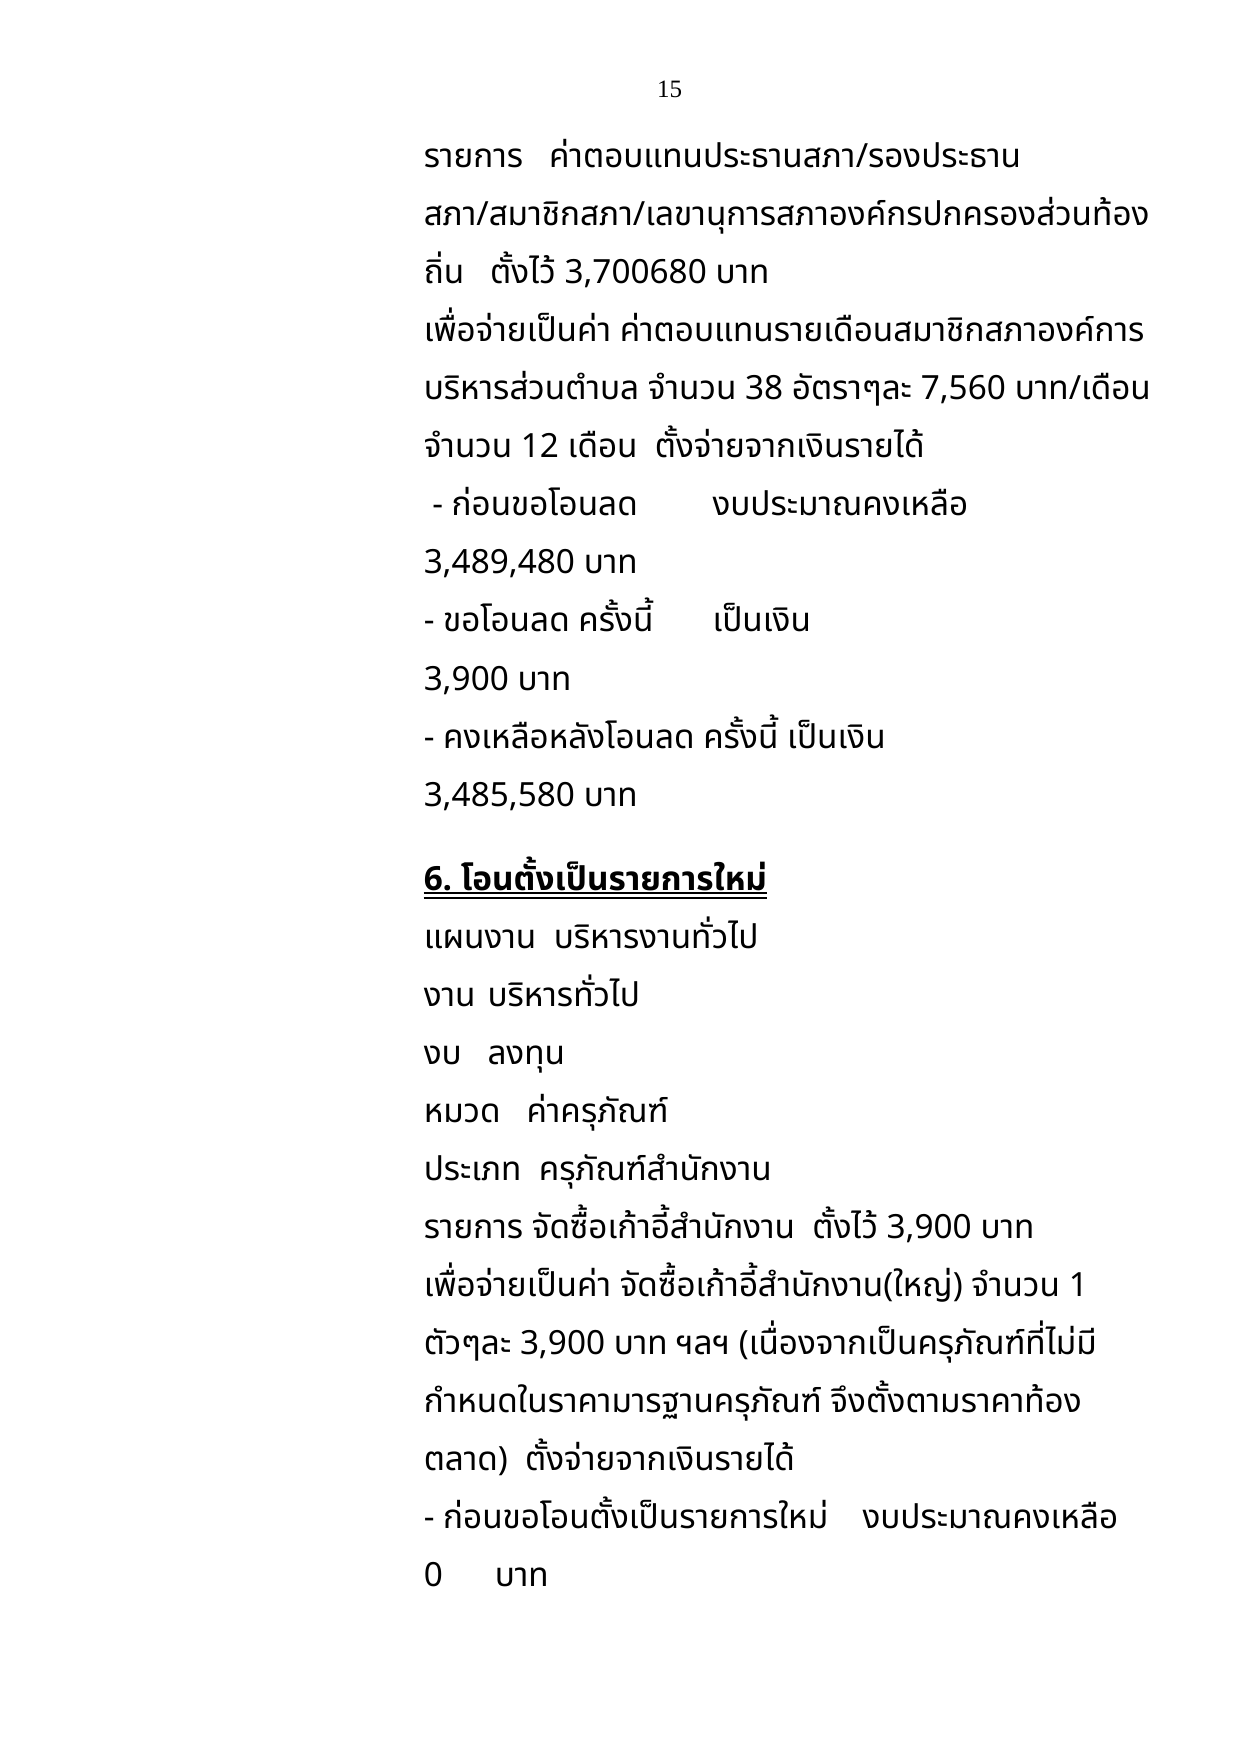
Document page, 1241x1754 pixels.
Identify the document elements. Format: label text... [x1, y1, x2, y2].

list งาน บริหารทั่วไป [423, 971, 1152, 1021]
list เพื่อจ่ายเป็นค่า ค่าตอบแทนรายเดือนสมาชิกสภาองค์การบริหารส่วนตำบล จำนวน 38 อัตราๆละ 7,560 บาท/เดือน จำนวน 12 เดือน ตั้งจ่ายจากเงินรายได้ [423, 306, 1152, 472]
list - ก่อนขอโอนตั้งเป็นรายการใหม่ งบประมาณคงเหลือ 0 บาท [423, 1493, 1152, 1602]
list รายการ ค่าตอบแทนประธานสภา/รองประธานสภา/สมาชิกสภา/เลขานุการสภาองค์กรปกครองส่วนท้องถิ่น ตั้งไว้ 3,700680 บาท [423, 131, 1152, 298]
list งบ ลงทุน [423, 1029, 1152, 1079]
list หมวด ค่าครุภัณฑ์ [423, 1087, 1152, 1137]
list เพื่อจ่ายเป็นค่า จัดซื้อเก้าอี้สำนักงาน(ใหญ่) จำนวน 1 ตัวๆละ 3,900 บาท ฯลฯ (เนื่องจากเป็นครุภัณฑ์ที่ไม่มีกำหนดในราคามารฐานครุภัณฑ์ จึงตั้งตามราคาท้องตลาด) ตั้งจ่ายจากเงินรายได้ [423, 1261, 1152, 1485]
list 6. โอนตั้งเป็นรายการใหม่ [423, 855, 1152, 905]
list - ก่อนขอโอนลด งบประมาณคงเหลือ 3,489,480 บาท [423, 480, 1152, 589]
list - คงเหลือหลังโอนลด ครั้งนี้ เป็นเงิน 3,485,580 บาท [423, 712, 1152, 821]
list รายการ จัดซื้อเก้าอี้สำนักงาน ตั้งไว้ 3,900 บาท [423, 1202, 1152, 1253]
list แผนงาน บริหารงานทั่วไป [423, 913, 1152, 963]
list - ขอโอนลด ครั้งนี้ เป็นเงิน 3,900 บาท [423, 596, 1152, 705]
list ประเภท ครุภัณฑ์สำนักงาน [423, 1144, 1152, 1195]
